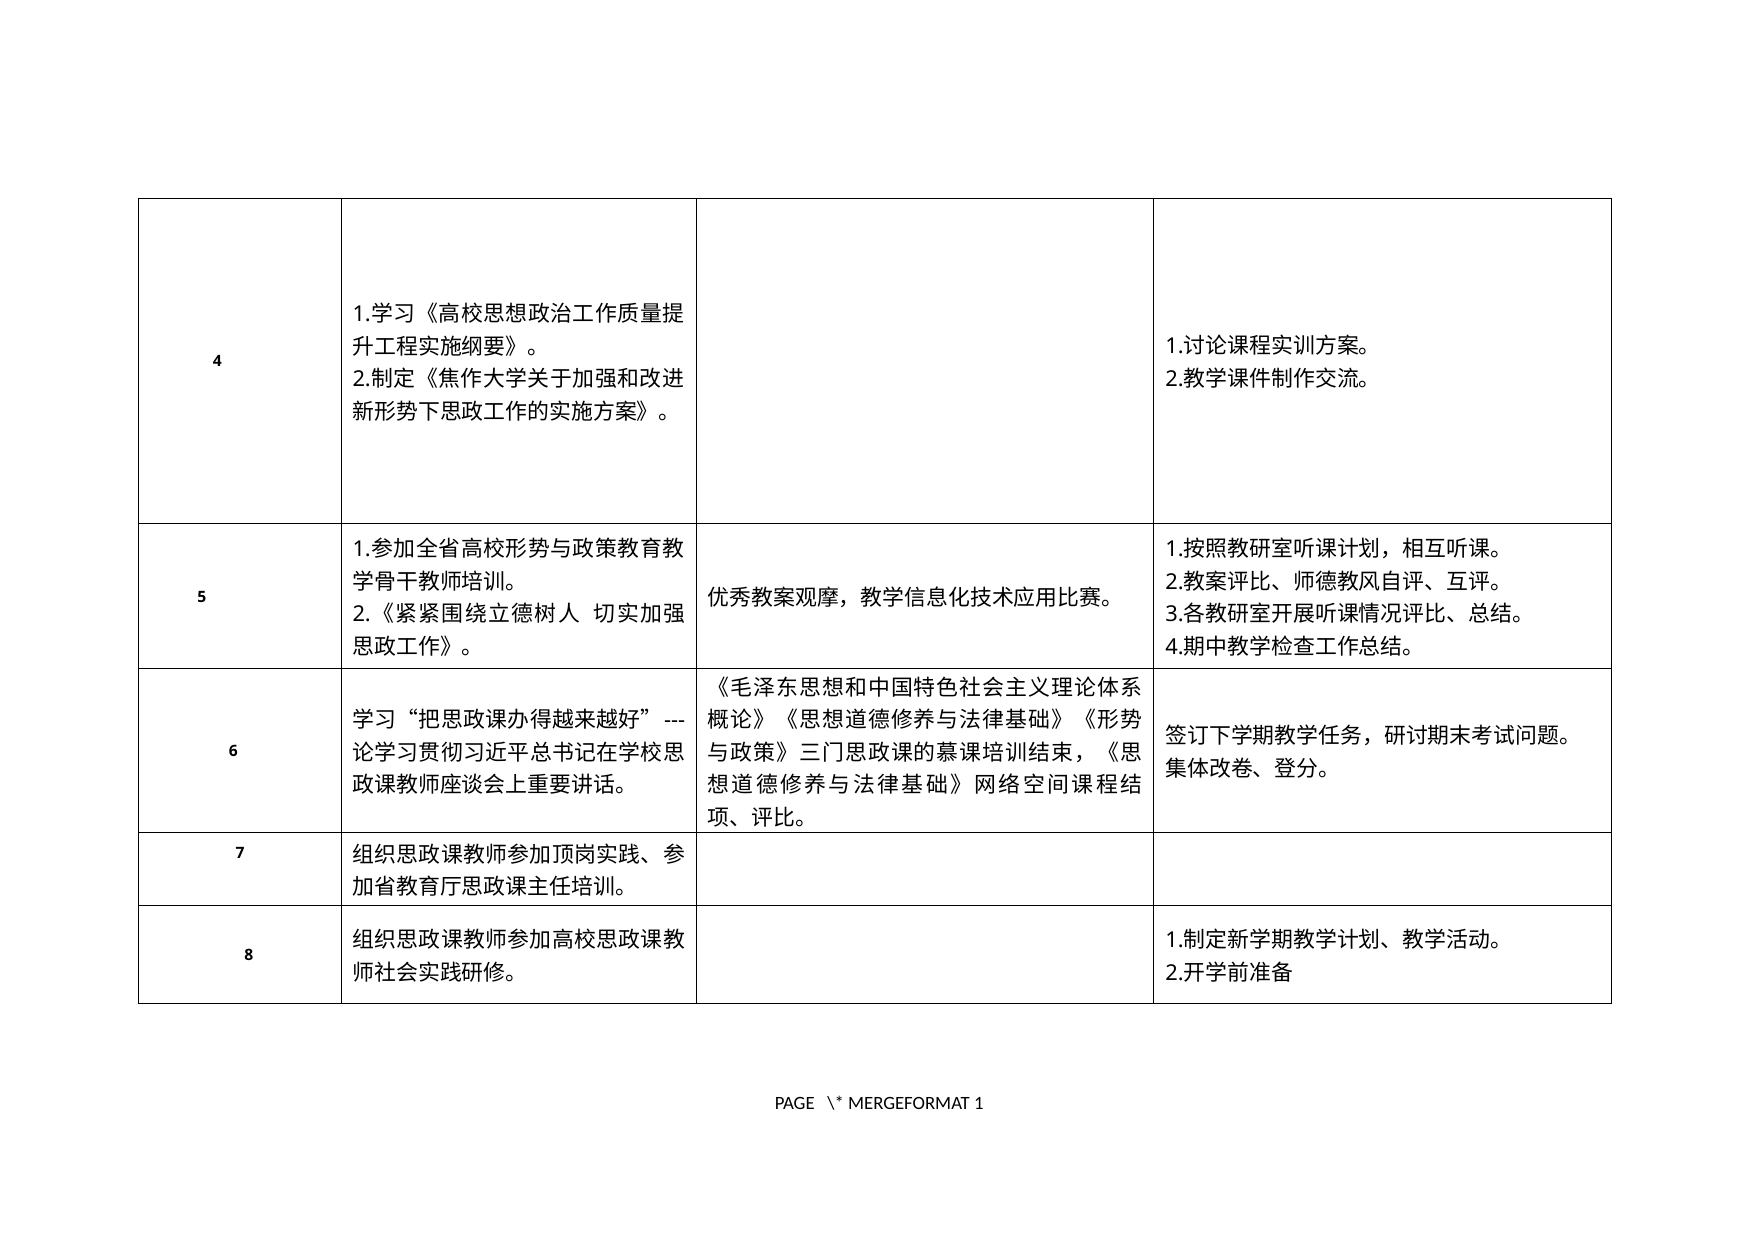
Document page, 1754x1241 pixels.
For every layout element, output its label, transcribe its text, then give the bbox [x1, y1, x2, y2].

table_cell 7 [139, 833, 341, 904]
table_cell 学习“把思政课办得越来越好”---论学习贯彻习近平总书记在学校思政课教师座谈会上重要讲话。 [342, 669, 696, 832]
table_cell 1.讨论课程实训方案。 2.教学课件制作交流。 [1154, 199, 1611, 523]
table_cell 1.制定新学期教学计划、教学活动。 2.开学前准备 [1154, 906, 1611, 1003]
table_cell 8 [139, 906, 341, 1003]
table_cell 1.参加全省高校形势与政策教育教学骨干教师培训。 2.《紧紧围绕立德树人 切实加强思政工作》。 [342, 524, 696, 668]
table_cell 签订下学期教学任务，研讨期末考试问题。 集体改卷、登分。 [1154, 669, 1611, 832]
table_cell 5 [139, 524, 341, 668]
table_cell [1154, 833, 1611, 904]
table_cell 优秀教案观摩，教学信息化技术应用比赛。 [697, 524, 1153, 668]
table_cell 1.按照教研室听课计划，相互听课。 2.教案评比、师德教风自评、互评。 3.各教研室开展听课情况评比、总结。 4.期中教学检查工作总结。 [1154, 524, 1611, 668]
table_cell 6 [139, 669, 341, 832]
table_cell 组织思政课教师参加高校思政课教师社会实践研修。 [342, 906, 696, 1003]
table_cell 组织思政课教师参加顶岗实践、参加省教育厅思政课主任培训。 [342, 833, 696, 904]
table_cell [697, 199, 1153, 523]
table_cell 4 [139, 199, 341, 523]
table_cell [697, 906, 1153, 1003]
table_cell 1.学习《高校思想政治工作质量提升工程实施纲要》。 2.制定《焦作大学关于加强和改进新形势下思政工作的实施方案》。 [342, 199, 696, 523]
table_cell [697, 833, 1153, 904]
table_cell 《毛泽东思想和中国特色社会主义理论体系概论》《思想道德修养与法律基础》《形势与政策》三门思政课的慕课培训结束，《思想道德修养与法律基础》网络空间课程结项、评比。 [697, 669, 1153, 832]
